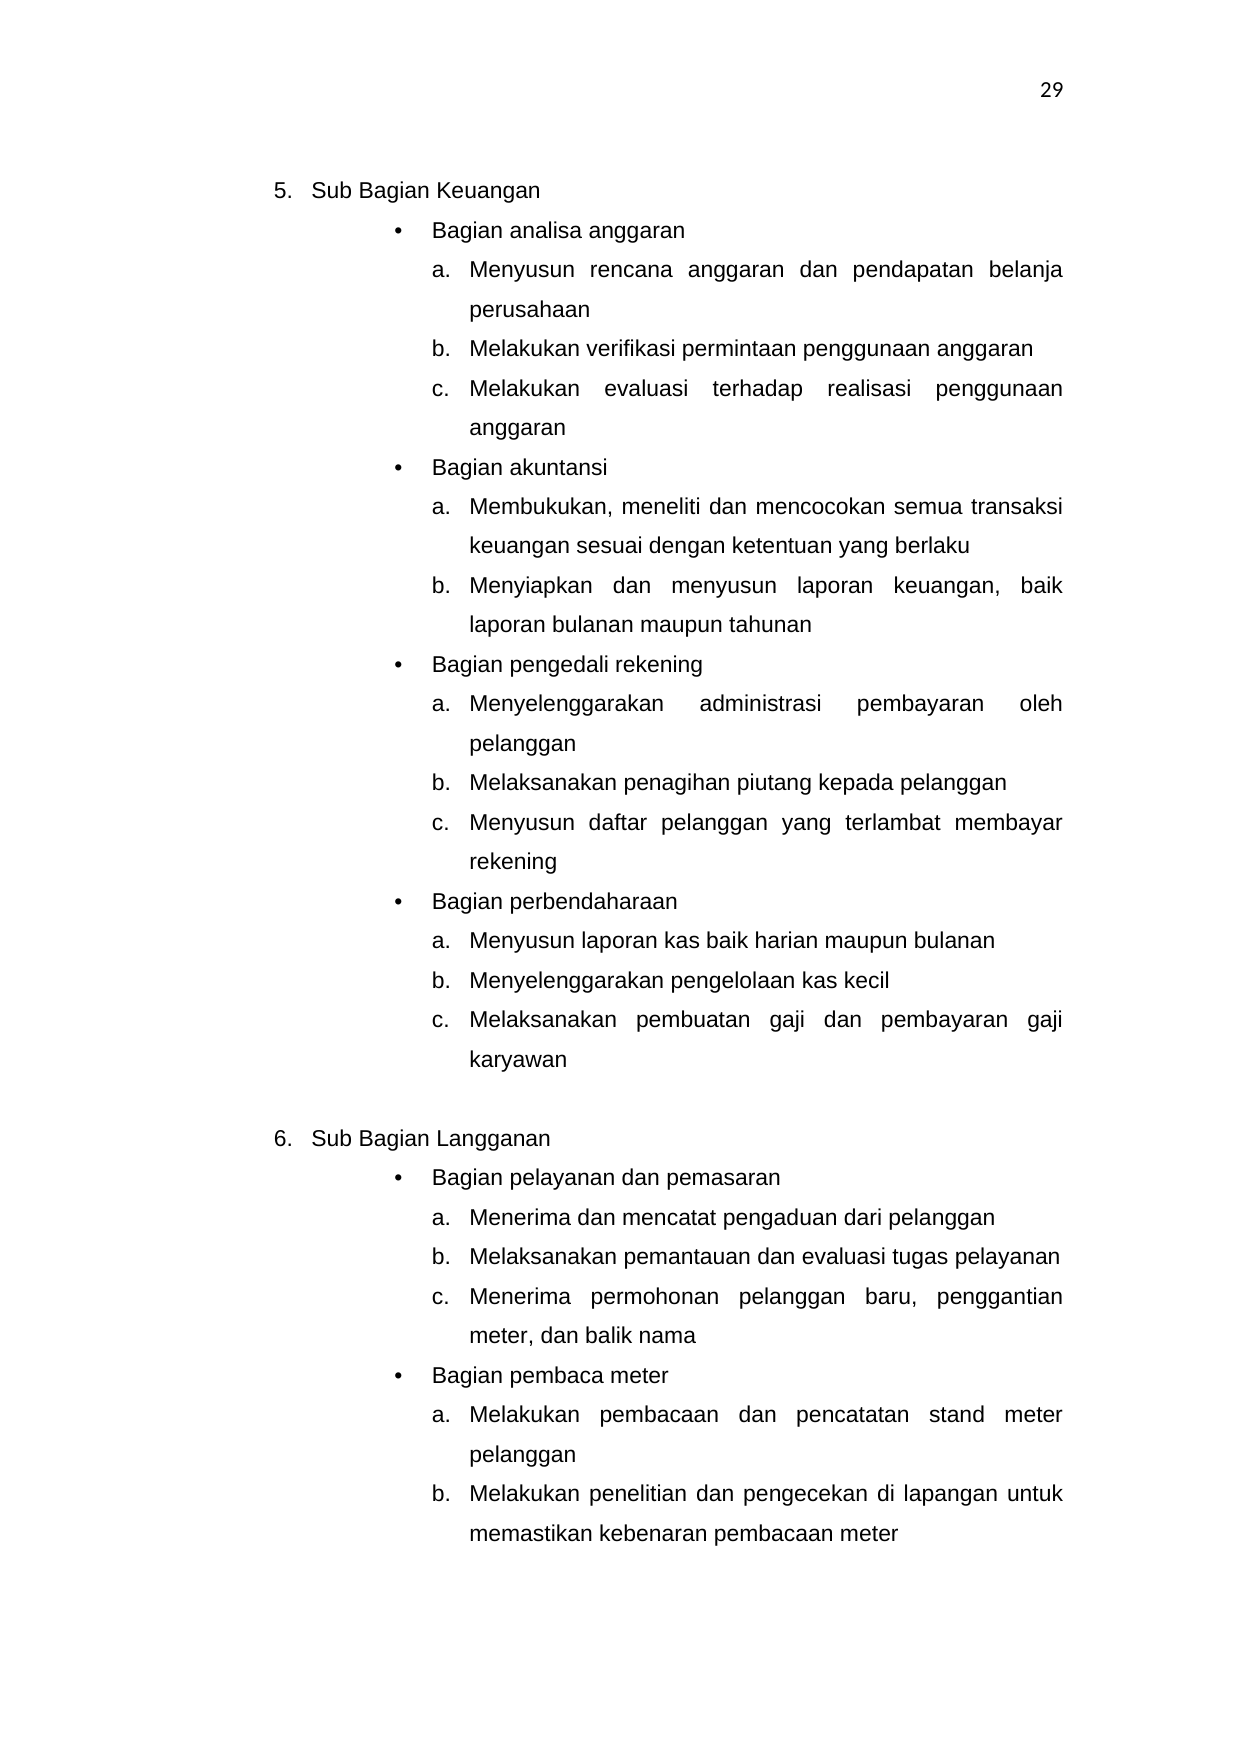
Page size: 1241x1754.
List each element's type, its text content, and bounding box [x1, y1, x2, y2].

list Melakukan pembacaan dan pencatatan stand meter pelanggan [432, 1401, 1063, 1467]
list Melaksanakan penagihan piutang kepada pelanggan [432, 769, 1063, 796]
list Menyusun rencana anggaran dan pendapatan belanja perusahaan [432, 256, 1063, 322]
list Menyiapkan dan menyusun laporan keuangan, baik laporan bulanan maupun tahunan [432, 572, 1063, 638]
list Melaksanakan pembuatan gaji dan pembayaran gaji karyawan [432, 1006, 1063, 1072]
list Bagian pelayanan dan pemasaran [394, 1164, 1063, 1191]
list Menyelenggarakan pengelolaan kas kecil [432, 967, 1063, 993]
list Sub Bagian Langganan [274, 1125, 1063, 1151]
list Menyusun laporan kas baik harian maupun bulanan [432, 927, 1063, 954]
list Bagian akuntansi [394, 453, 1063, 480]
list Sub Bagian Keuangan [274, 177, 1063, 203]
list Melakukan penelitian dan pengecekan di lapangan untuk memastikan kebenaran pembacaan meter [432, 1480, 1063, 1546]
list Menyelenggarakan administrasi pembayaran oleh pelanggan [432, 690, 1063, 756]
list Melaksanakan pemantauan dan evaluasi tugas pelayanan [432, 1243, 1063, 1269]
list Melakukan verifikasi permintaan penggunaan anggaran [432, 335, 1063, 361]
list Menyusun daftar pelanggan yang terlambat membayar rekening [432, 809, 1063, 875]
list Melakukan evaluasi terhadap realisasi penggunaan anggaran [432, 374, 1063, 440]
list Bagian pembaca meter [394, 1362, 1063, 1388]
list Membukukan, meneliti dan mencocokan semua transaksi keuangan sesuai dengan ketentuan yang berlaku [432, 493, 1063, 559]
list Bagian pengedali rekening [394, 651, 1063, 677]
list Bagian analisa anggaran [394, 217, 1063, 243]
list Menerima permohonan pelanggan baru, penggantian meter, dan balik nama [432, 1283, 1063, 1348]
list Menerima dan mencatat pengaduan dari pelanggan [432, 1204, 1063, 1230]
list Bagian perbendaharaan [394, 888, 1063, 914]
